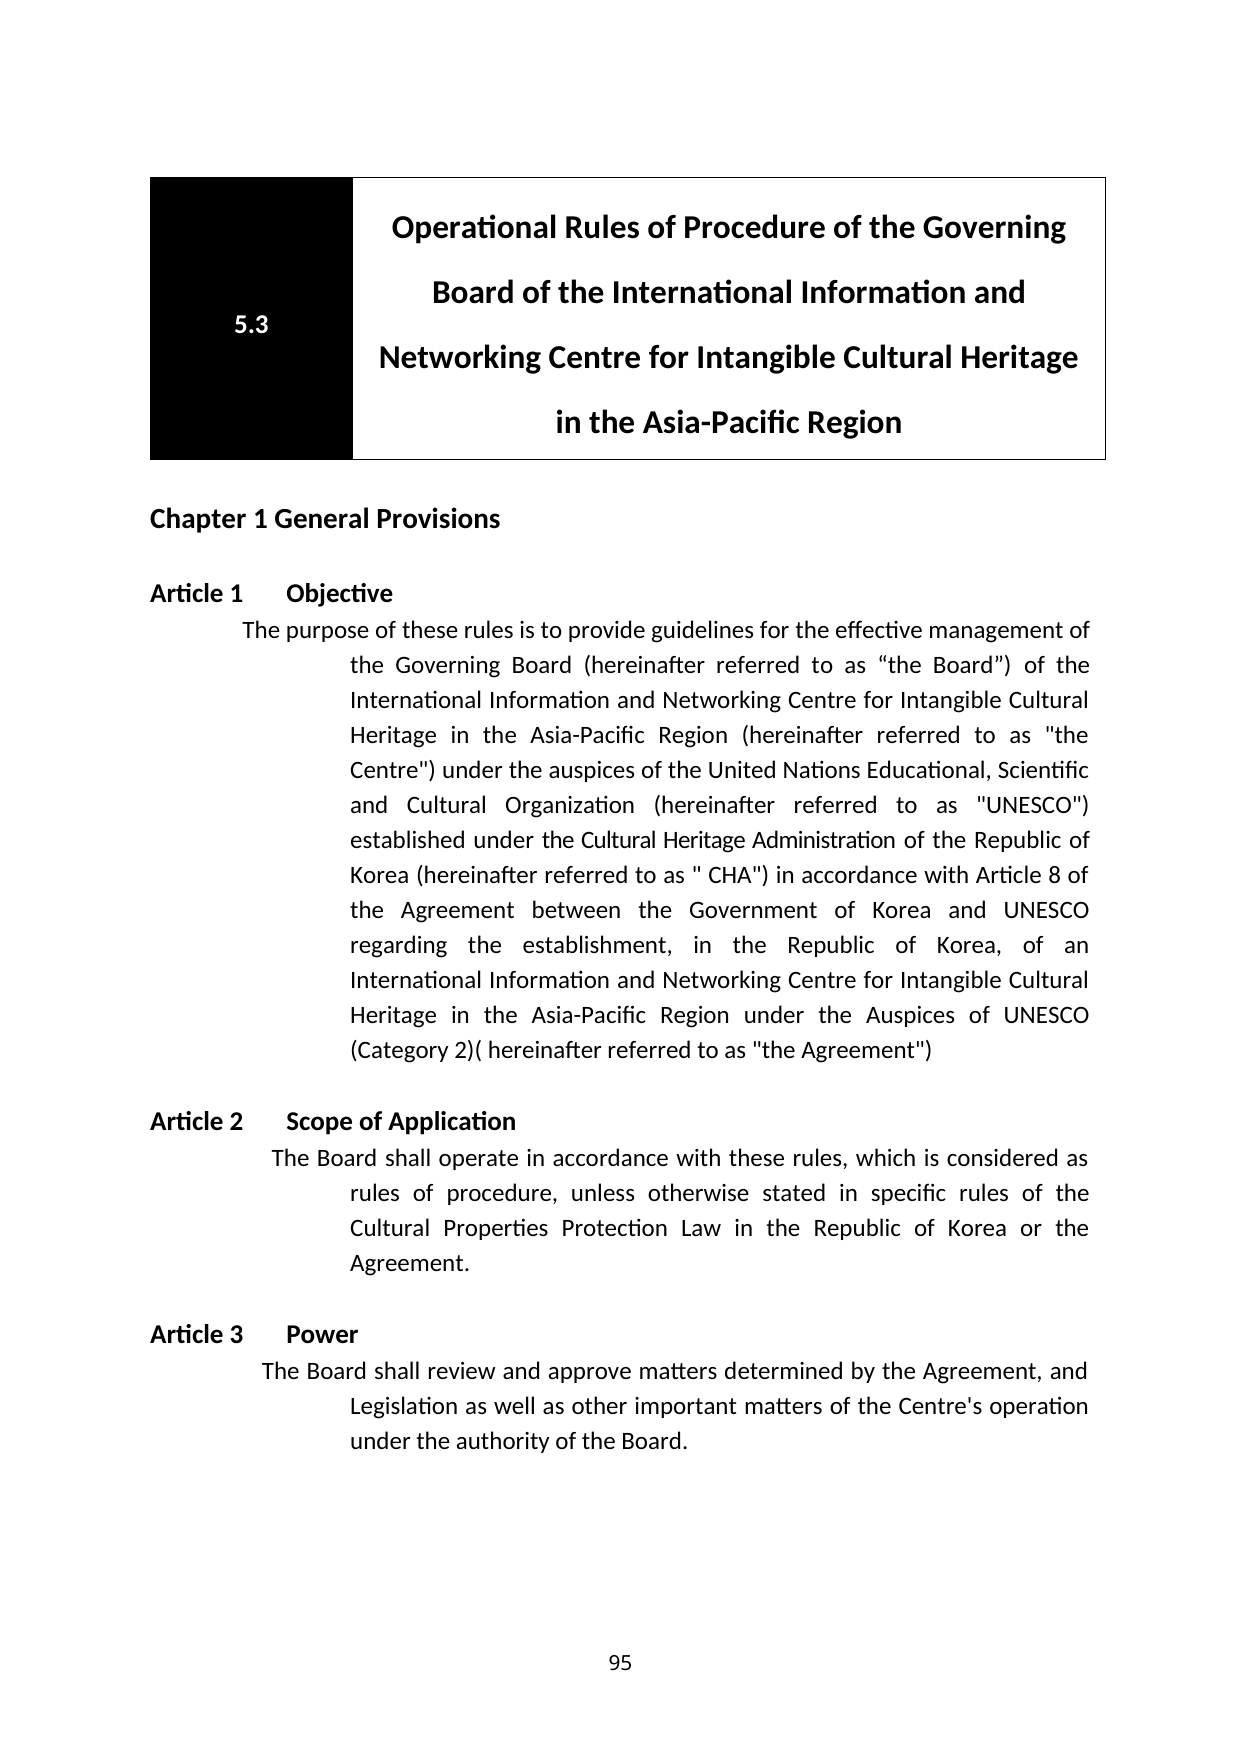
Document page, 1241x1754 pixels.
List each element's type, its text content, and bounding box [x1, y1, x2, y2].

text The purpose of these rules is to provide guidelines for the effective management of the Governing Board (hereinafter referred to as “the Board”) of the International Information and Networking Centre for Intangible Cultural Heritage in the Asia-Pacific Region (hereinafter referred to as "the Centre") under the auspices of the United Nations Educational, Scientific and Cultural Organization (hereinafter referred to as "UNESCO") established under the Cultural Heritage Administration of the Republic of Korea (hereinafter referred to as " CHA") in accordance with Article 8 of the Agreement between the Government of Korea and UNESCO regarding the establishment, in the Republic of Korea, of an International Information and Networking Centre for Intangible Cultural Heritage in the Asia-Pacific Region under the Auspices of UNESCO (Category 2)( hereinafter referred to as "the Agreement") [150, 614, 1090, 1065]
text Chapter 1 General Provisions [150, 500, 1090, 536]
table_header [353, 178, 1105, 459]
text The Board shall review and approve matters determined by the Agreement, and Legislation as well as other important matters of the Centre's operation under the authority of the Board. [150, 1355, 1090, 1456]
text Article 2 Scope of Application [150, 1104, 1090, 1137]
text The Board shall operate in accordance with these rules, which is considered as rules of procedure, unless otherwise stated in specific rules of the Cultural Properties Protection Law in the Republic of Korea or the Agreement. [150, 1142, 1090, 1278]
text Article 3 Power [150, 1317, 1090, 1350]
text Article 1 Objective [150, 576, 1090, 609]
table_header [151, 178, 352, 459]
